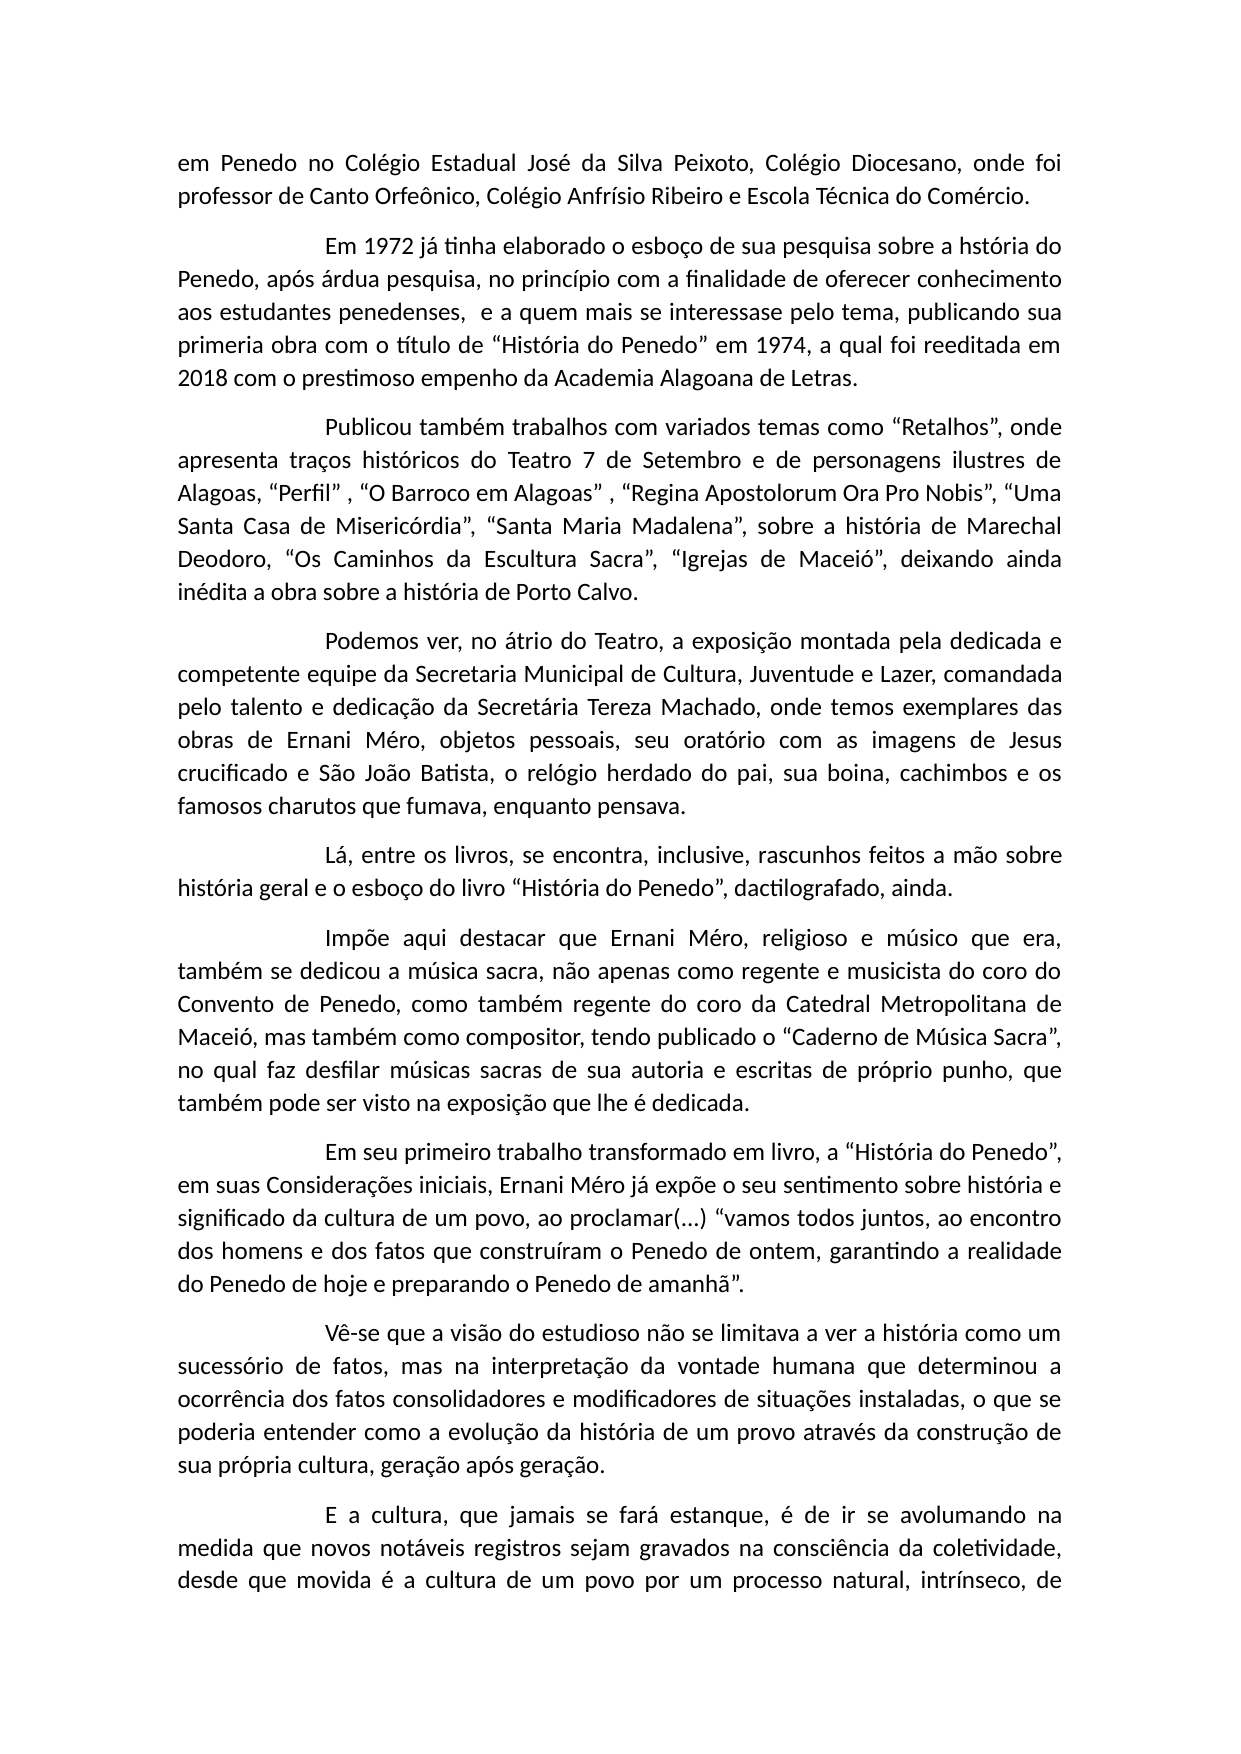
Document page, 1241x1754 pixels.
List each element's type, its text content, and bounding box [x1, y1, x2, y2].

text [177, 148, 1063, 211]
text Podemos ver, no átrio do Teatro, a exposição montada pela dedicada e competente equipe da Secretaria Municipal de Cultura, Juventude e Lazer, comandada pelo talento e dedicação da Secretária Tereza Machado, onde temos exemplares das obras de Ernani Méro, objetos pessoais, seu oratório com as imagens de Jesus crucificado e São João Batista, o relógio herdado do pai, sua boina, cachimbos e os famosos charutos que fumava, enquanto pensava. [177, 626, 1063, 821]
text Vê-se que a visão do estudioso não se limitava a ver a história como um sucessório de fatos, mas na interpretação da vontade humana que determinou a ocorrência dos fatos consolidadores e modificadores de situações instaladas, o que se poderia entender como a evolução da história de um provo através da construção de sua própria cultura, geração após geração. [177, 1318, 1063, 1480]
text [177, 1499, 1063, 1595]
text Em seu primeiro trabalho transformado em livro, a “História do Penedo”, em suas Considerações iniciais, Ernani Méro já expõe o seu sentimento sobre história e significado da cultura de um povo, ao proclamar(...) “vamos todos juntos, ao encontro dos homens e dos fatos que construíram o Penedo de ontem, garantindo a realidade do Penedo de hoje e preparando o Penedo de amanhã”. [177, 1136, 1063, 1298]
text Publicou também trabalhos com variados temas como “Retalhos”, onde apresenta traços históricos do Teatro 7 de Setembro e de personagens ilustres de Alagoas, “Perfil” , “O Barroco em Alagoas” , “Regina Apostolorum Ora Pro Nobis”, “Uma Santa Casa de Misericórdia”, “Santa Maria Madalena”, sobre a história de Marechal Deodoro, “Os Caminhos da Escultura Sacra”, “Igrejas de Maceió”, deixando ainda inédita a obra sobre a história de Porto Calvo. [177, 411, 1063, 606]
text Em 1972 já tinha elaborado o esboço de sua pesquisa sobre a hstória do Penedo, após árdua pesquisa, no princípio com a finalidade de oferecer conhecimento aos estudantes penedenses, e a quem mais se interessase pelo tema, publicando sua primeria obra com o título de “História do Penedo” em 1974, a qual foi reeditada em 2018 com o prestimoso empenho da Academia Alagoana de Letras. [177, 230, 1063, 392]
text Impõe aqui destacar que Ernani Méro, religioso e músico que era, também se dedicou a música sacra, não apenas como regente e musicista do coro do Convento de Penedo, como também regente do coro da Catedral Metropolitana de Maceió, mas também como compositor, tendo publicado o “Caderno de Música Sacra”, no qual faz desfilar músicas sacras de sua autoria e escritas de próprio punho, que também pode ser visto na exposição que lhe é dedicada. [177, 922, 1063, 1117]
text Lá, entre os livros, se encontra, inclusive, rascunhos feitos a mão sobre história geral e o esboço do livro “História do Penedo”, dactilografado, ainda. [177, 840, 1063, 903]
